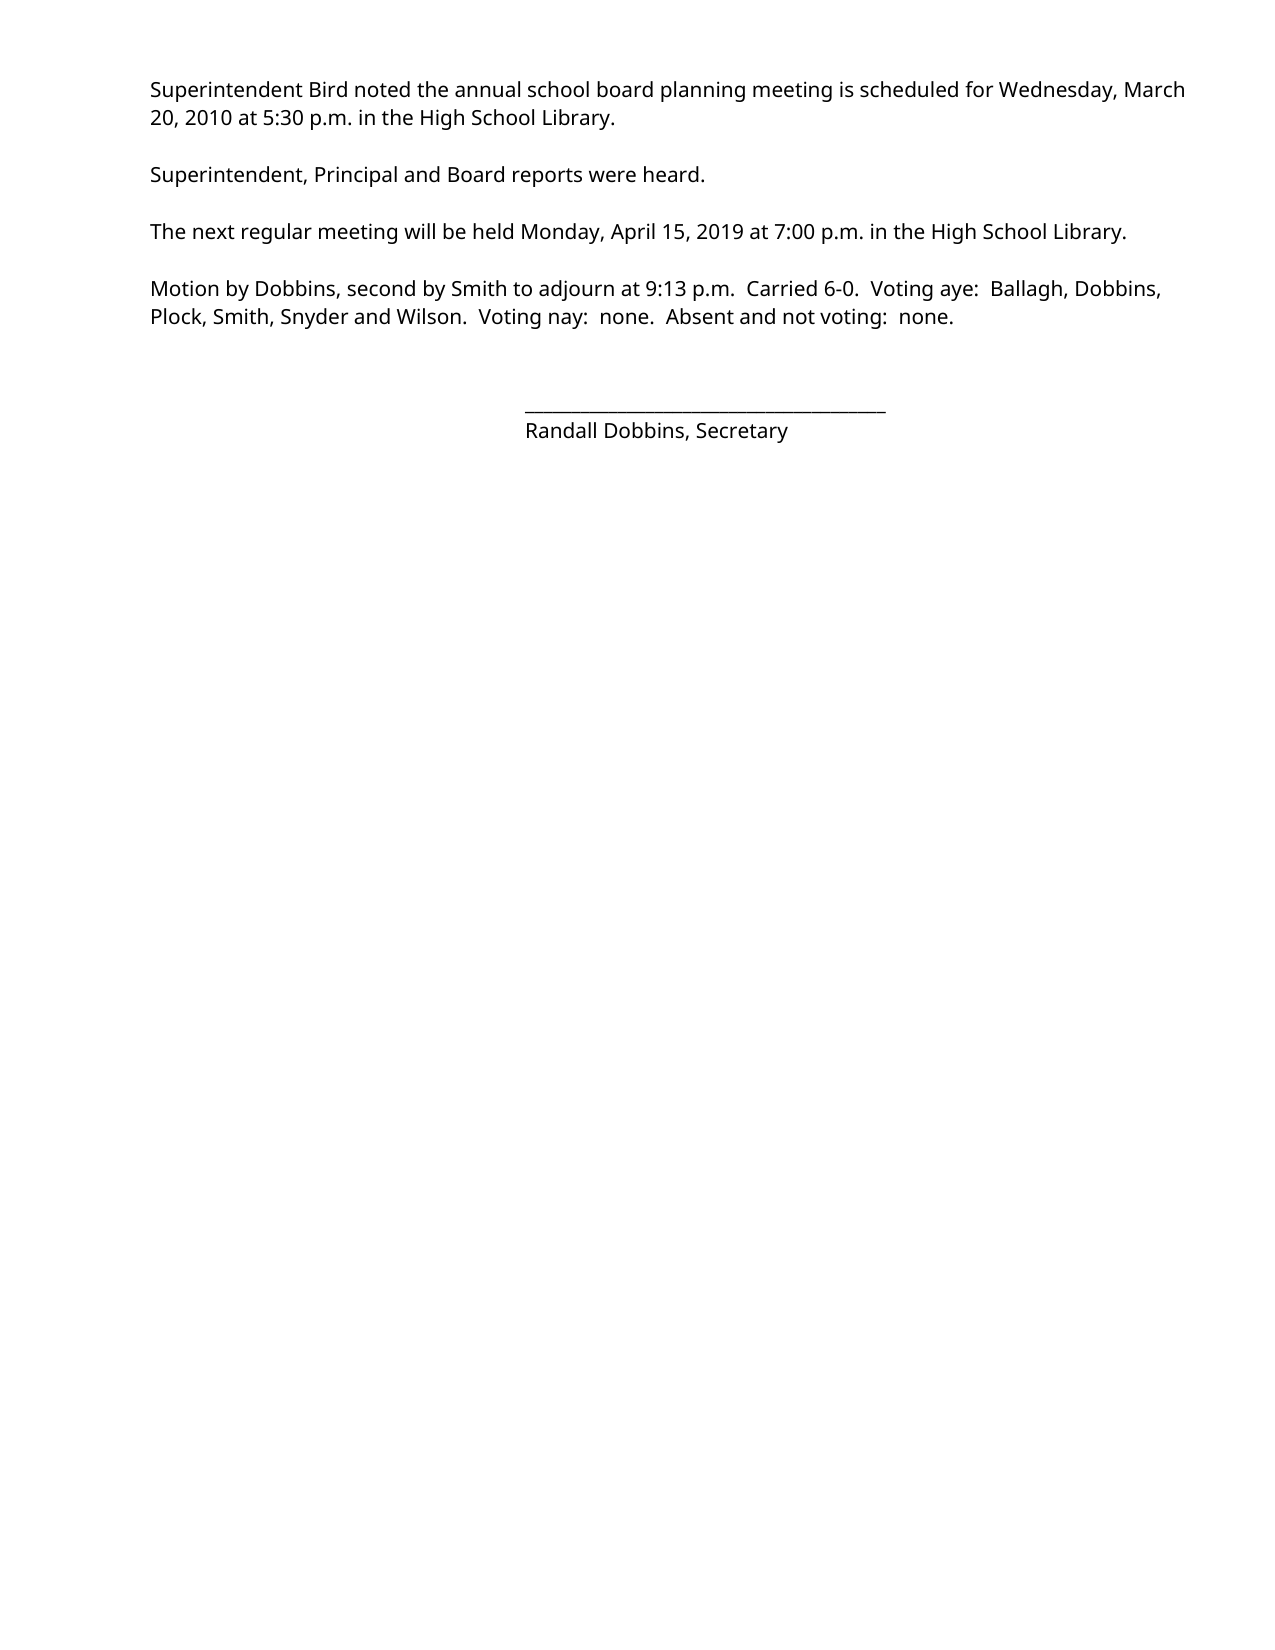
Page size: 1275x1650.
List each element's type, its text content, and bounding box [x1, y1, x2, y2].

text Superintendent, Principal and Board reports were heard. [150, 160, 1200, 189]
text Motion by Dobbins, second by Smith to adjourn at 9:13 p.m. Carried 6-0. Voting aye: Ballagh, Dobbins, Plock, Smith, Snyder and Wilson. Voting nay: none. Absent and not voting: none. [150, 274, 1200, 331]
text Superintendent Bird noted the annual school board planning meeting is scheduled for Wednesday, March 20, 2010 at 5:30 p.m. in the High School Library. [150, 75, 1200, 132]
text The next regular meeting will be held Monday, April 15, 2019 at 7:00 p.m. in the High School Library. [150, 217, 1200, 246]
text _______________________________________ [150, 388, 1200, 416]
text Randall Dobbins, Secretary [150, 416, 1200, 445]
